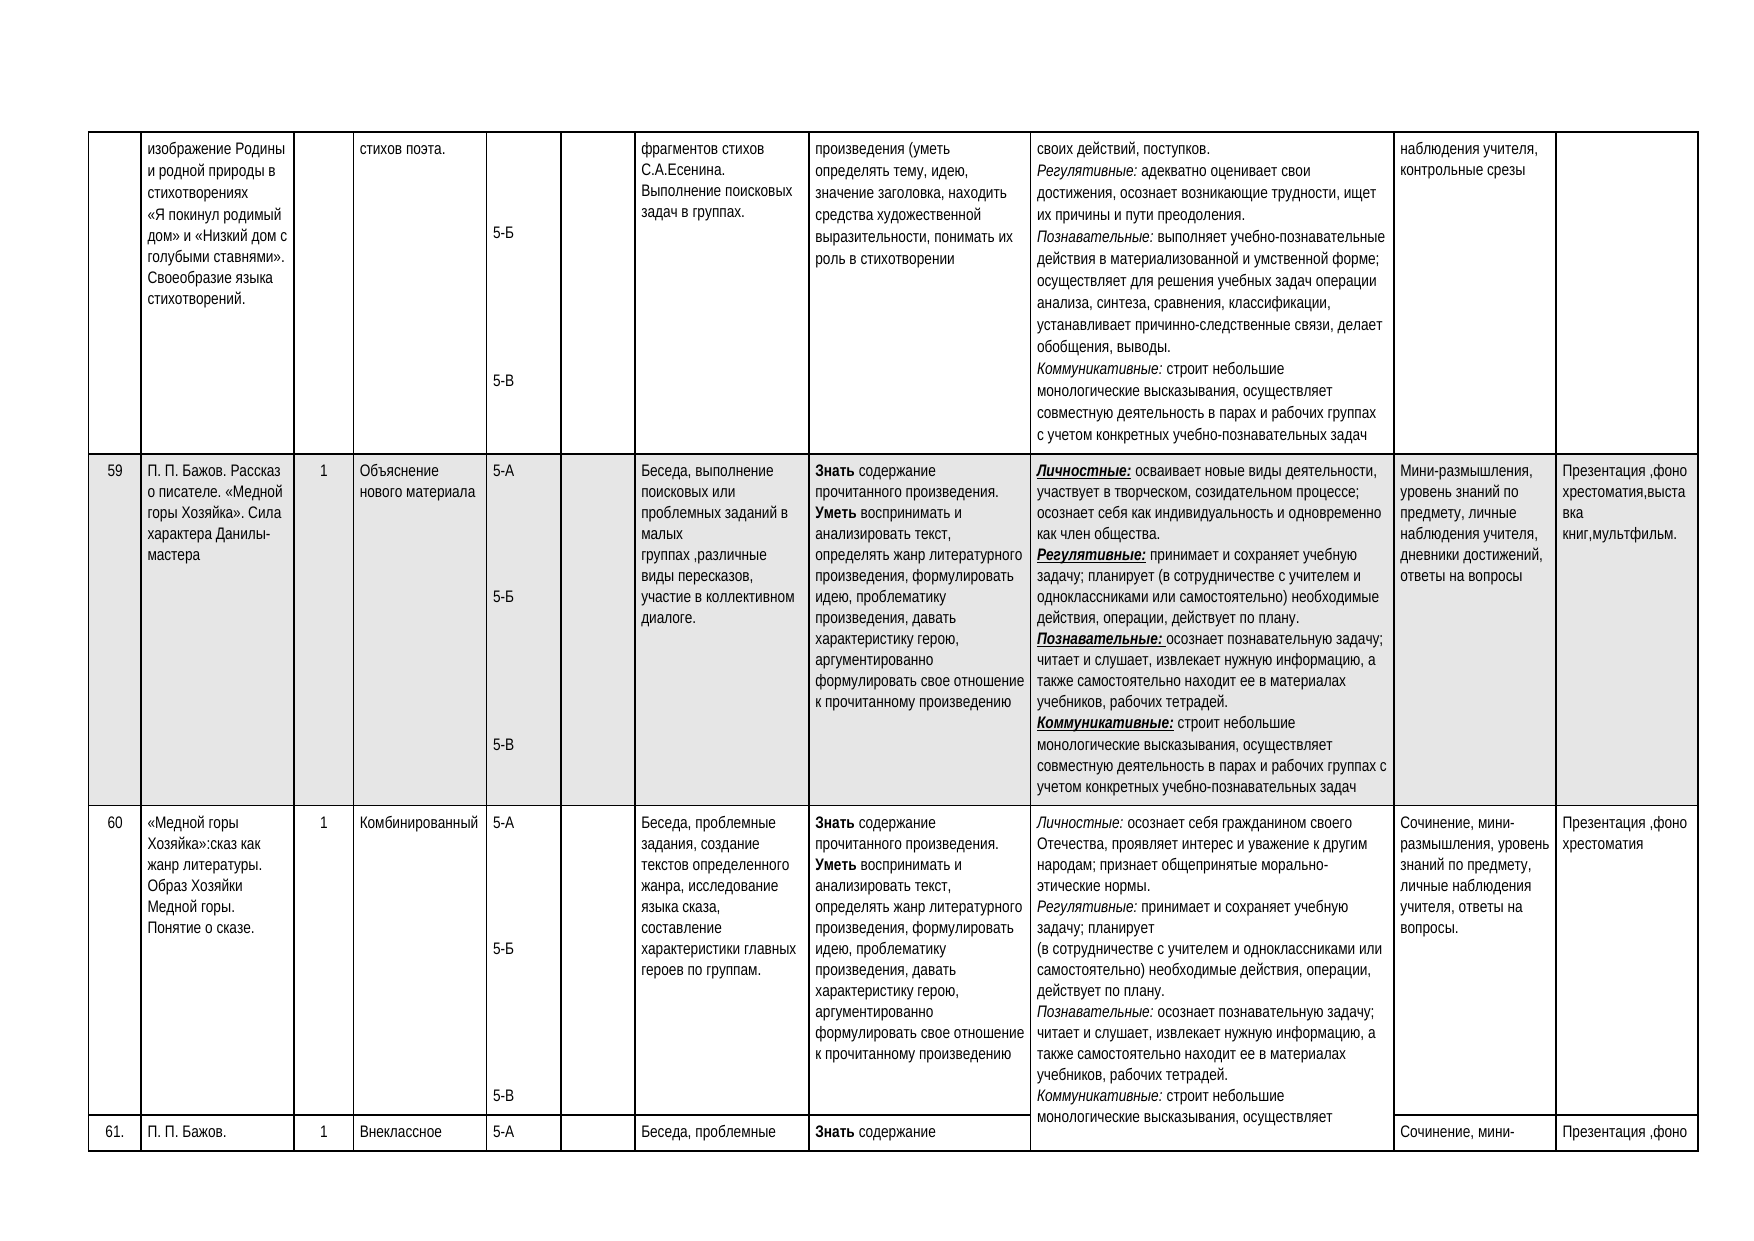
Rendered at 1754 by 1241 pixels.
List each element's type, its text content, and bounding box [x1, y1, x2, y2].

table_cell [1557, 1116, 1697, 1150]
table_cell [562, 133, 634, 453]
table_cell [1557, 133, 1697, 453]
table_cell 5-А 5-Б 5-В [487, 806, 560, 1114]
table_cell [354, 1116, 486, 1150]
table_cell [354, 133, 486, 453]
table_cell Личностные: осваивает новые виды деятельности, участвует в творческом, созидательном процессе; осознает себя как индивидуальность и одновременно как член общества. Регулятивные: принимает и сохраняет учебную задачу; планирует (в сотрудничестве с учителем и одноклассниками или самостоятельно) необходимые действия, операции, действует по плану. Познавательные: осознает познавательную задачу; читает и слушает, извлекает нужную информацию, а также самостоятельно находит ее в материалах учебников, рабочих тетрадей. Коммуникативные: строит небольшие монологические высказывания, осуществляет совместную деятельность в парах и рабочих группах с учетом конкретных учебно-познавательных задач [1031, 455, 1393, 805]
table_cell Презентация ,фонохрестоматия [1557, 806, 1697, 1114]
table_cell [1395, 133, 1555, 453]
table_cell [636, 1116, 808, 1150]
table_cell 1 [295, 806, 353, 1114]
table_cell 60 [89, 806, 140, 1114]
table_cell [142, 1116, 293, 1150]
table_cell Личностные: осознает себя гражданином своего Отечества, проявляет интерес и уважение к другим народам; признает общепринятые морально-этические нормы. Регулятивные: принимает и сохраняет учебную задачу; планирует (в сотрудничестве с учителем и одноклассниками или самостоятельно) необходимые действия, операции, действует по плану. Познавательные: осознает познавательную задачу; читает и слушает, извлекает нужную информацию, а также самостоятельно находит ее в материалах учебников, рабочих тетрадей. Коммуникативные: строит небольшие монологические высказывания, осуществляет совместную деятельность в парах и рабочих группах с учетом конкретных учебно-познавательных задач [1031, 806, 1393, 1150]
table_cell [562, 455, 634, 805]
table_cell П. П. Бажов. Рассказ о писателе. «Медной горы Хозяйка». Сила характера Данилы-мастера [142, 455, 293, 805]
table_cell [1031, 133, 1393, 453]
table_cell 5-А 5-Б 5-В [487, 133, 560, 453]
table_cell Беседа, выполнение поисковых или проблемных заданий в малых группах ,различные виды пересказов, участие в коллективном диалоге. [636, 455, 808, 805]
table_cell мини-размышления, уровень знаний по предмету, личные наблюдения учителя, дневники достижений, ответы на вопросы [1395, 455, 1555, 805]
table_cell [636, 133, 808, 453]
table_cell 1 [295, 133, 353, 453]
table_cell 58 [89, 133, 140, 453]
table_cell Презентация ,фонохрестоматия,выставка книг,мультфильм. [1557, 455, 1697, 805]
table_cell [810, 133, 1030, 453]
table_cell Объяснение нового материала [354, 455, 486, 805]
table_cell Комбинированный [354, 806, 486, 1114]
table_cell 1 [295, 455, 353, 805]
table_cell [562, 806, 634, 1114]
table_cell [810, 1116, 1030, 1150]
table_cell 5-А 5-Б 5-В [487, 455, 560, 805]
table_cell Беседа, проблемные задания, создание текстов определенного жанра, исследование языка сказа, составление характеристики главных героев по группам. [636, 806, 808, 1114]
table_cell 59 [89, 455, 140, 805]
table_cell сочинение, мини-размышления, уровень знаний по предмету, личные наблюдения учителя, ответы на вопросы. [1395, 806, 1555, 1114]
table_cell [1395, 1116, 1555, 1150]
table_cell 61. [89, 1116, 140, 1150]
table_cell 5-А 5-Б 5-В [487, 1116, 560, 1150]
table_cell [142, 133, 293, 453]
table_cell [562, 1116, 634, 1150]
table_cell 1 [295, 1116, 353, 1150]
table_cell «Медной горы Хозяйка»:сказ как жанр литературы. Образ Хозяйки Медной горы. Понятие о сказе. [142, 806, 293, 1114]
